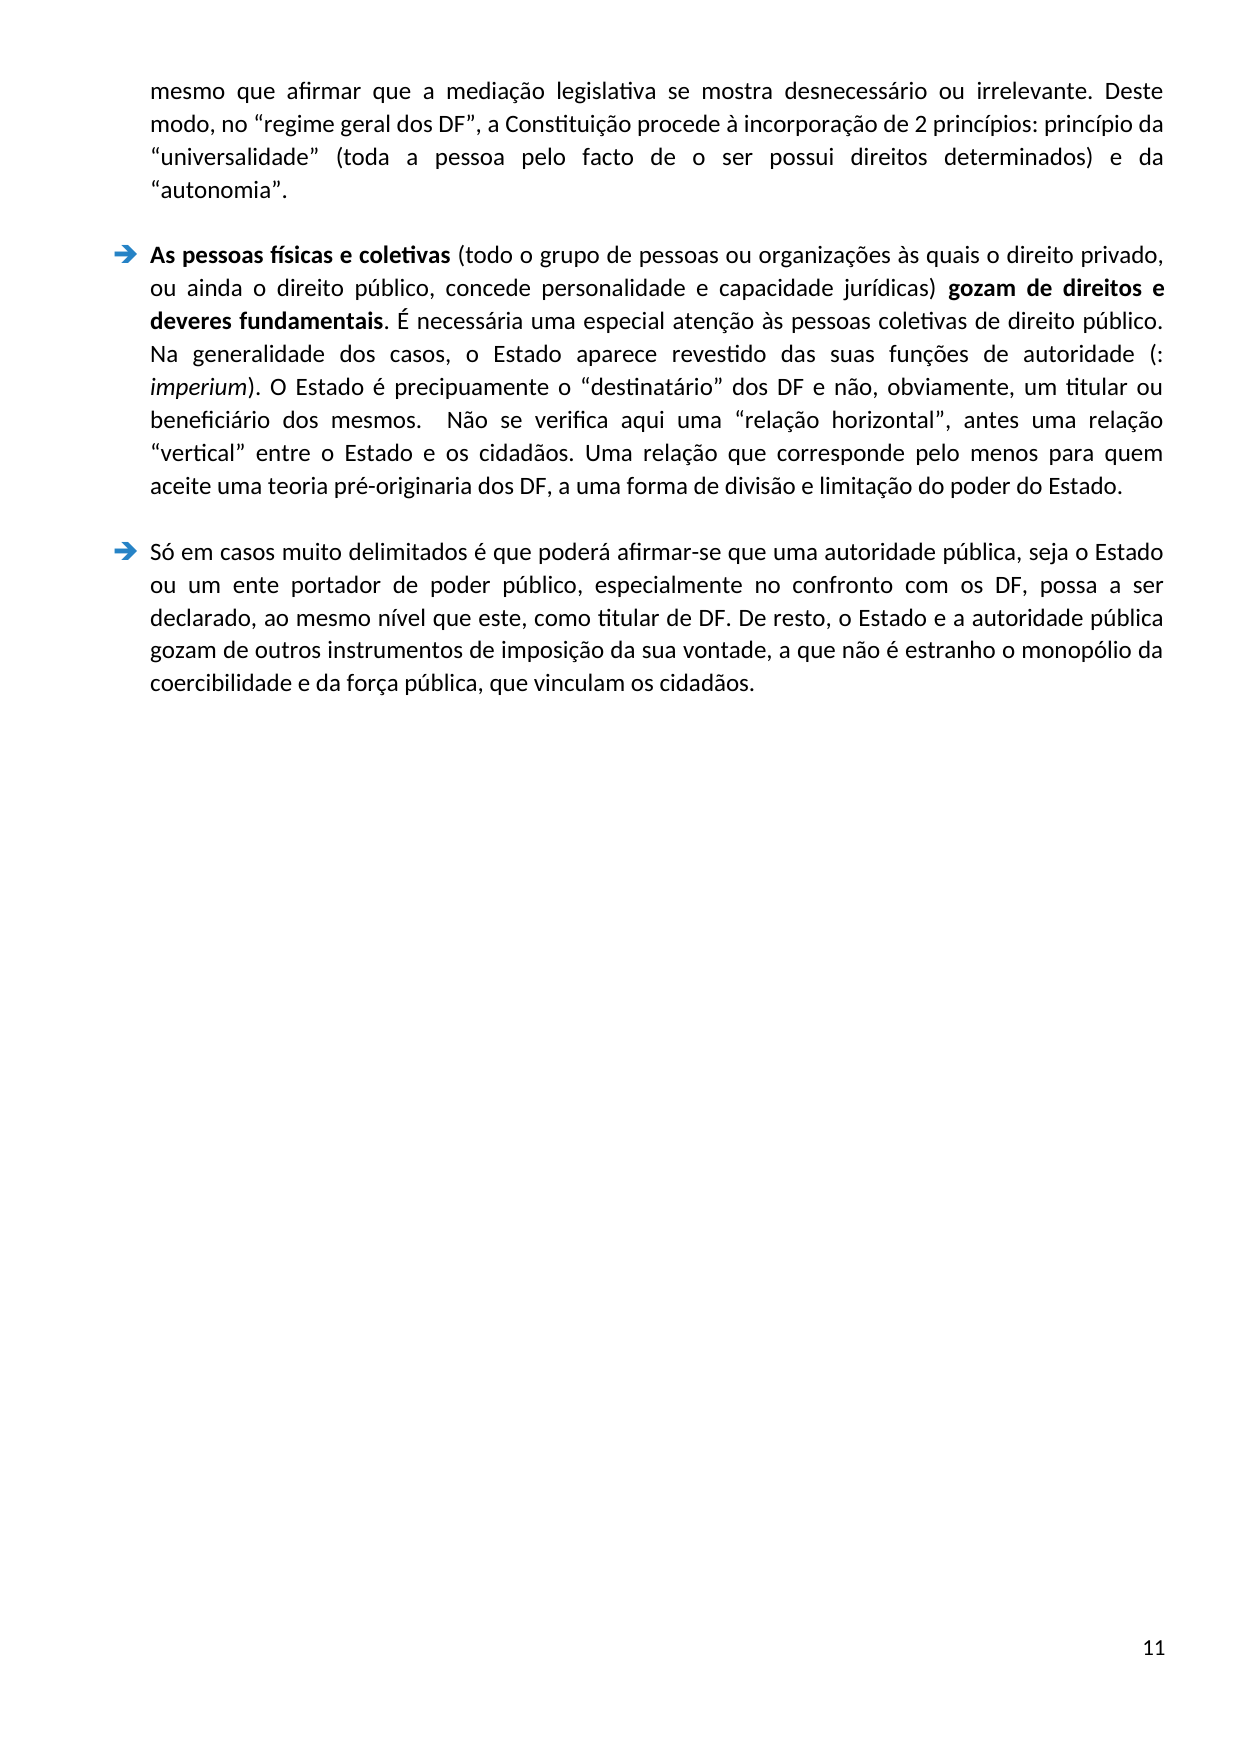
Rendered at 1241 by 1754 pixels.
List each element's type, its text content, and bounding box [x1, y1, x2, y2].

list As pessoas físicas e coletivas (todo o grupo de pessoas ou organizações às quais o direito privado, ou ainda o direito público, concede personalidade e capacidade jurídicas) gozam de direitos e deveres fundamentais. É necessária uma especial atenção às pessoas coletivas de direito público. Na generalidade dos casos, o Estado aparece revestido das suas funções de autoridade (: imperium). O Estado é precipuamente o “destinatário” dos DF e não, obviamente, um titular ou beneficiário dos mesmos. Não se verifica aqui uma “relação horizontal”, antes uma relação “vertical” entre o Estado e os cidadãos. Uma relação que corresponde pelo menos para quem aceite uma teoria pré-originaria dos DF, a uma forma de divisão e limitação do poder do Estado. [112, 239, 1165, 501]
list Só em casos muito delimitados é que poderá afirmar-se que uma autoridade pública, seja o Estado ou um ente portador de poder público, especialmente no confronto com os DF, possa a ser declarado, ao mesmo nível que este, como titular de DF. De resto, o Estado e a autoridade pública gozam de outros instrumentos de imposição da sua vontade, a que não é estranho o monopólio da coercibilidade e da força pública, que vinculam os cidadãos. [112, 536, 1165, 698]
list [112, 75, 1165, 204]
